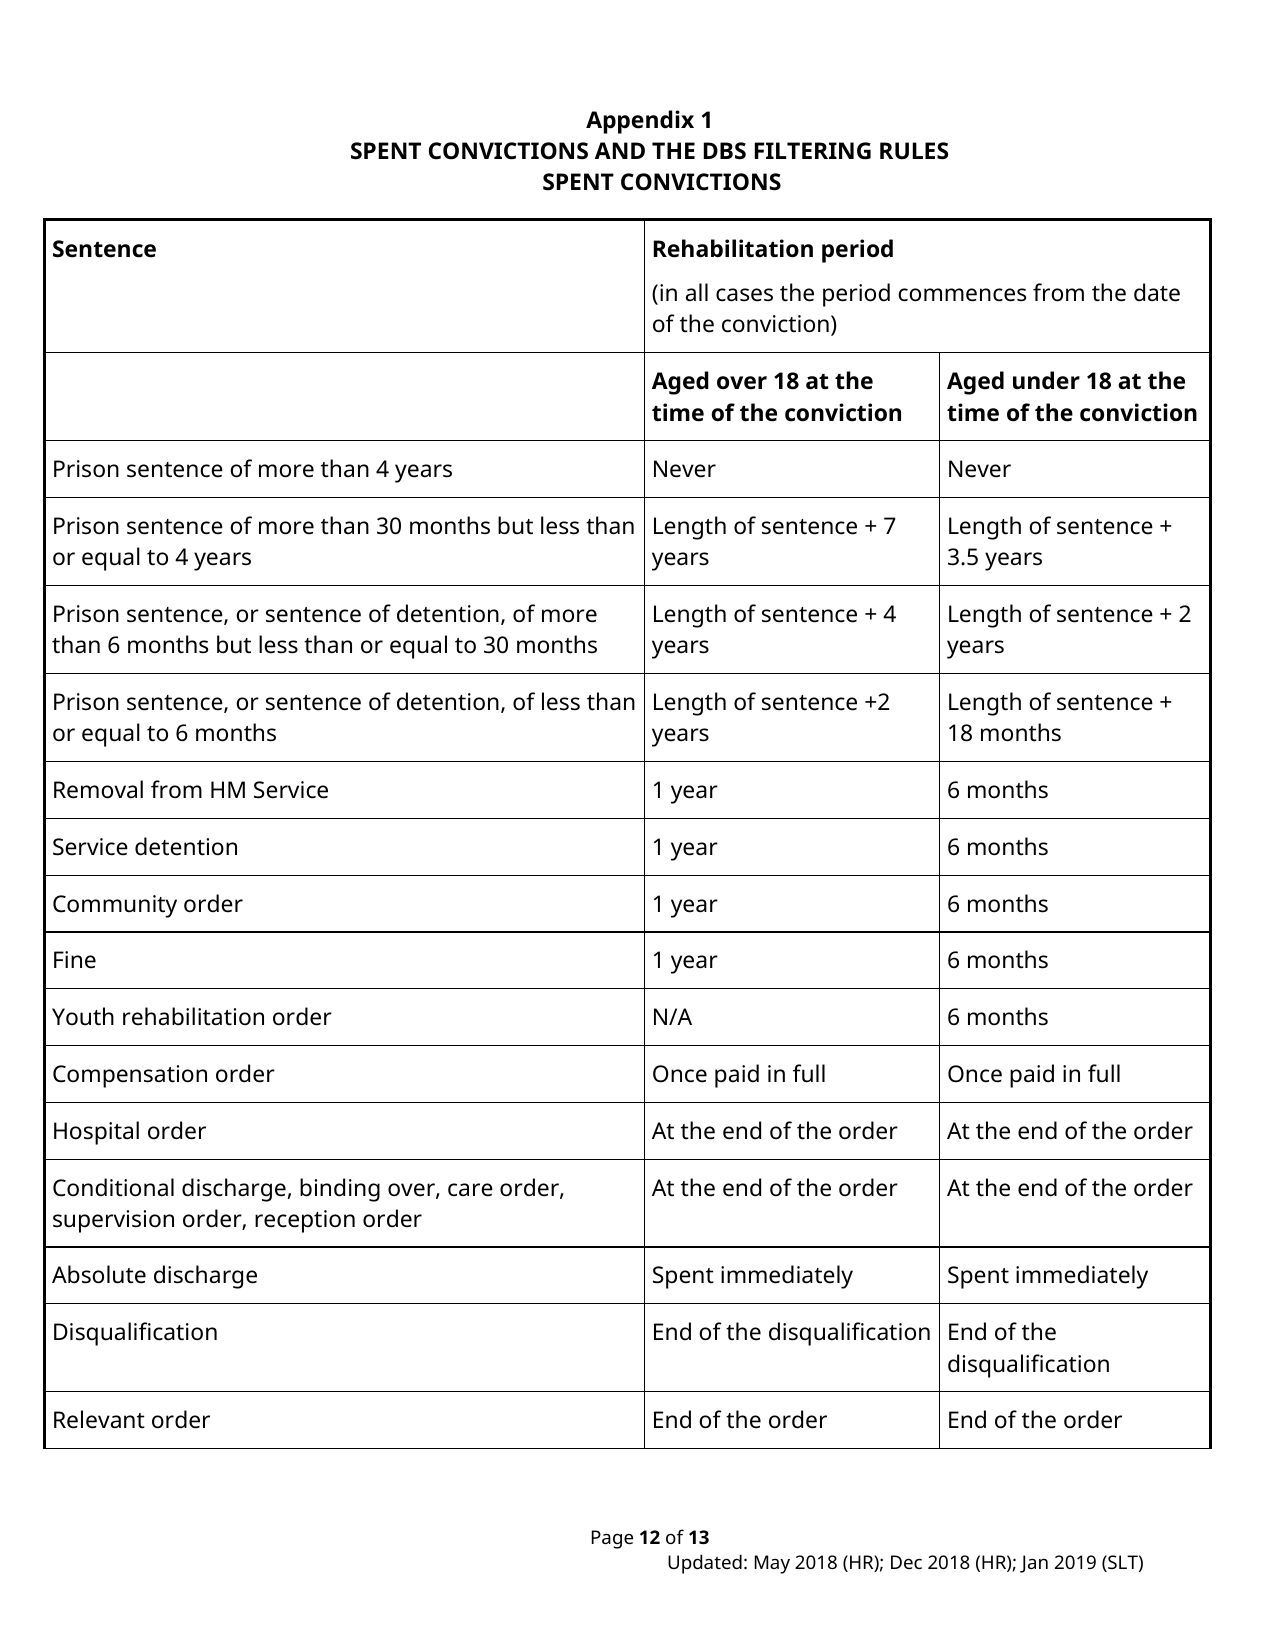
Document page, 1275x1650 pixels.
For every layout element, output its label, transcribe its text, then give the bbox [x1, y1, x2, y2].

table_header Rehabilitation period (in all cases the period commences from the date of the conviction) [645, 221, 1209, 352]
table_cell 1 year [645, 762, 939, 818]
table_cell 6 months [940, 933, 1209, 988]
table_cell Relevant order [46, 1392, 644, 1448]
table_cell 1 year [645, 876, 939, 931]
table_cell Service detention [46, 819, 644, 874]
text SPENT CONVICTIONS [118, 166, 1205, 197]
table_cell Absolute discharge [46, 1248, 644, 1303]
table_cell Prison sentence of more than 4 years [46, 441, 644, 497]
text Appendix 1 [118, 104, 1181, 135]
table_cell Once paid in full [940, 1046, 1209, 1102]
table_cell At the end of the order [645, 1103, 939, 1158]
table_cell 6 months [940, 876, 1209, 931]
table_cell 6 months [940, 989, 1209, 1045]
table_cell Once paid in full [645, 1046, 939, 1102]
table_cell Prison sentence, or sentence of detention, of more than 6 months but less than or equal to 30 months [46, 586, 644, 673]
table_cell Length of sentence + 2 years [940, 586, 1209, 673]
table_cell Length of sentence + 7 years [645, 498, 939, 585]
table_header Sentence [46, 221, 644, 352]
table_cell 1 year [645, 933, 939, 988]
table_cell [46, 353, 644, 440]
table_cell Aged under 18 at the time of the conviction [940, 353, 1209, 440]
text SPENT CONVICTIONS AND THE DBS FILTERING RULES [118, 135, 1181, 166]
table_cell Never [645, 441, 939, 497]
table_cell End of the order [940, 1392, 1209, 1448]
table_cell Community order [46, 876, 644, 931]
table_cell Length of sentence + 18 months [940, 674, 1209, 761]
table_cell Aged over 18 at the time of the conviction [645, 353, 939, 440]
table_cell Hospital order [46, 1103, 644, 1158]
table_cell Spent immediately [645, 1248, 939, 1303]
table_cell 6 months [940, 819, 1209, 874]
table_cell At the end of the order [940, 1160, 1209, 1246]
table_cell End of the order [645, 1392, 939, 1448]
table_cell Conditional discharge, binding over, care order, supervision order, reception order [46, 1160, 644, 1246]
table_cell N/A [645, 989, 939, 1045]
table_cell Length of sentence + 4 years [645, 586, 939, 673]
table_cell Disqualification [46, 1304, 644, 1391]
table_cell At the end of the order [940, 1103, 1209, 1158]
table_cell End of the disqualification [940, 1304, 1209, 1391]
table_cell Prison sentence, or sentence of detention, of less than or equal to 6 months [46, 674, 644, 761]
table_cell Removal from HM Service [46, 762, 644, 818]
table_cell Youth rehabilitation order [46, 989, 644, 1045]
table_cell Prison sentence of more than 30 months but less than or equal to 4 years [46, 498, 644, 585]
table_cell 6 months [940, 762, 1209, 818]
table_cell Length of sentence + 3.5 years [940, 498, 1209, 585]
table_cell Spent immediately [940, 1248, 1209, 1303]
table_cell Fine [46, 933, 644, 988]
table_cell Length of sentence +2 years [645, 674, 939, 761]
table_cell End of the disqualification [645, 1304, 939, 1391]
table_cell At the end of the order [645, 1160, 939, 1246]
table_cell 1 year [645, 819, 939, 874]
table_cell Compensation order [46, 1046, 644, 1102]
table_cell Never [940, 441, 1209, 497]
